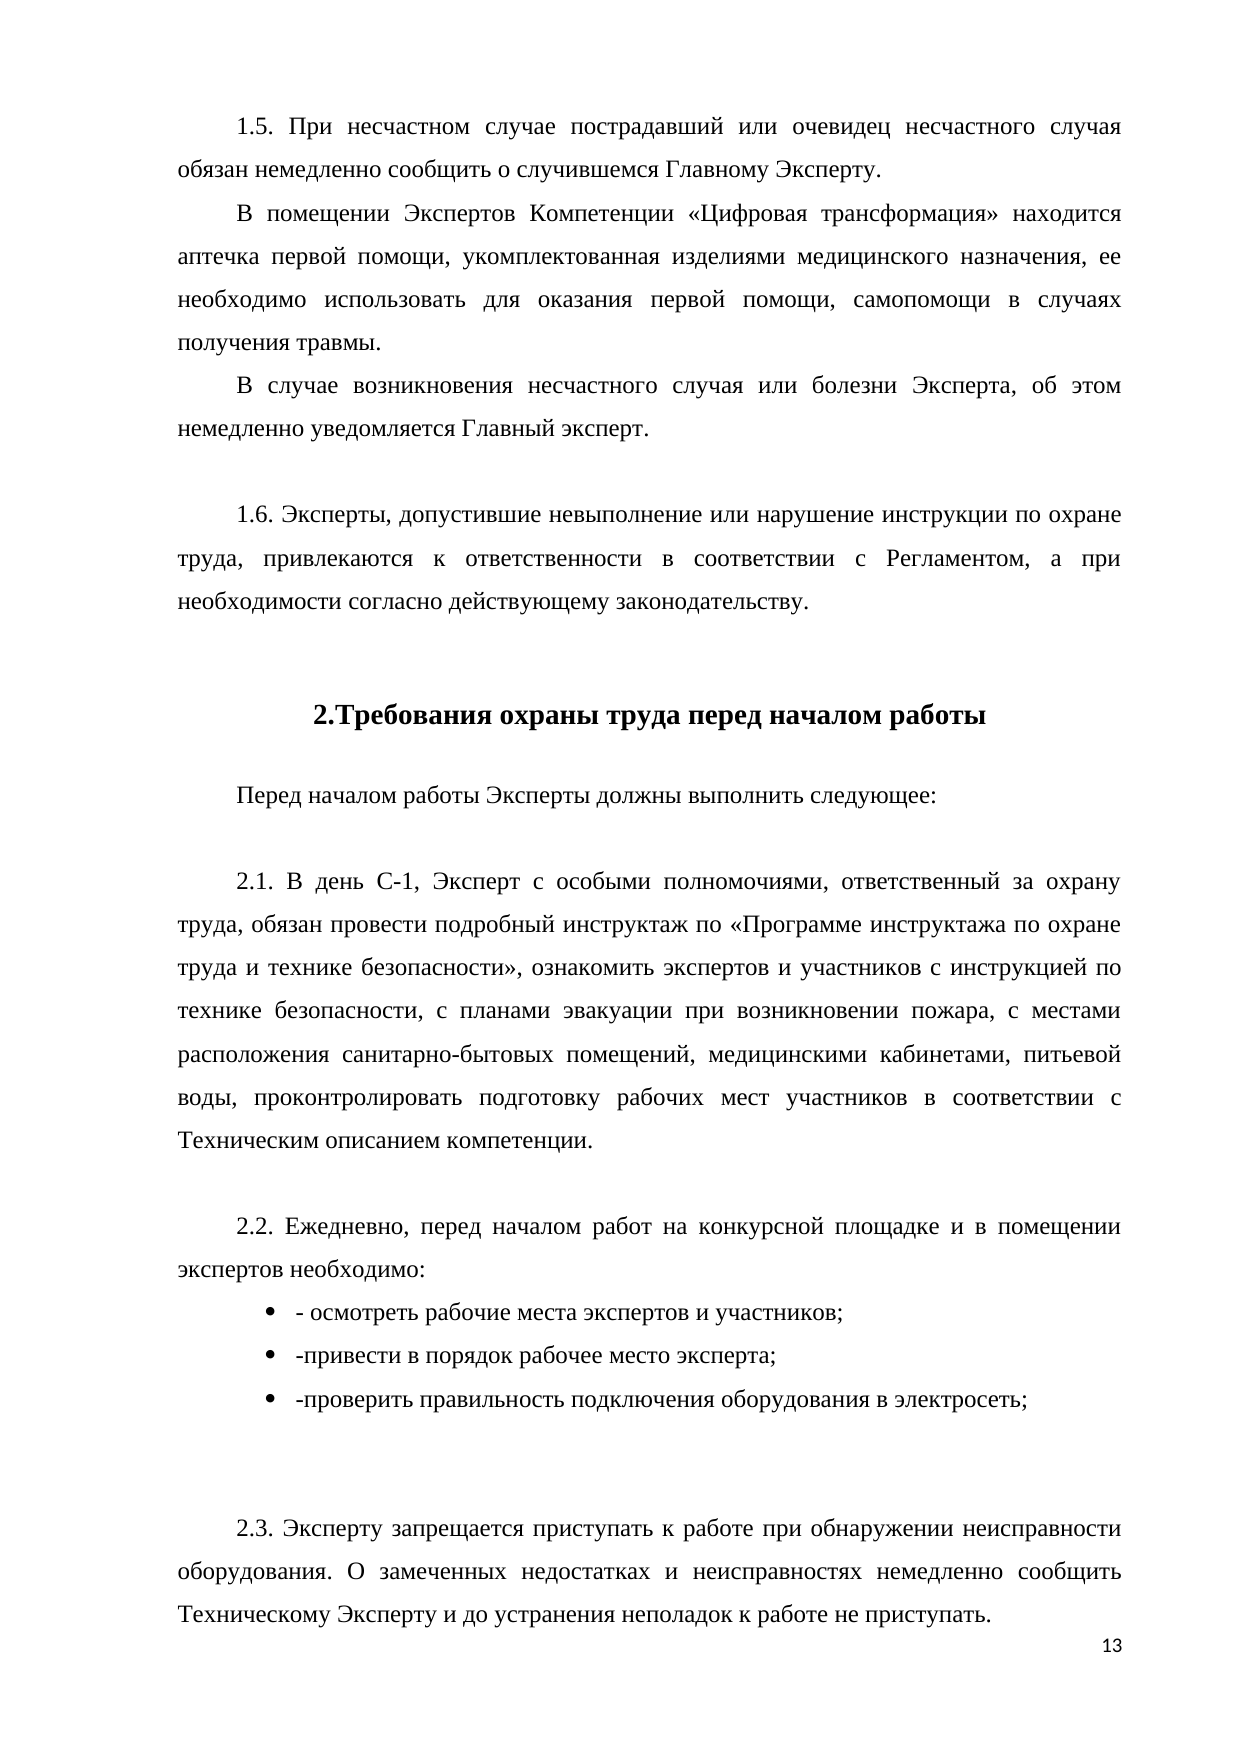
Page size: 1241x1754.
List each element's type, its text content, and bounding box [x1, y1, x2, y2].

text 2.Требования охраны труда перед началом работы [177, 697, 1122, 731]
list 2.3. Эксперту запрещается приступать к работе при обнаружении неисправности оборудования. О замеченных недостатках и неисправностях немедленно сообщить Техническому Эксперту и до устранения неполадок к работе не приступать. [177, 1513, 1122, 1628]
list 1.5. При несчастном случае пострадавший или очевидец несчастного случая обязан немедленно сообщить о случившемся Главному Эксперту. [177, 111, 1122, 183]
text -привести в порядок рабочее место эксперта; [266, 1341, 1122, 1369]
list Перед началом работы Эксперты должны выполнить следующее: [177, 780, 1122, 809]
list В помещении Экспертов Компетенции «Цифровая трансформация» находится аптечка первой помощи, укомплектованная изделиями медицинского назначения, ее необходимо использовать для оказания первой помощи, самопомощи в случаях получения травмы. [177, 198, 1122, 356]
text - осмотреть рабочие места экспертов и участников; [266, 1297, 1122, 1326]
list В случае возникновения несчастного случая или болезни Эксперта, об этом немедленно уведомляется Главный эксперт. [177, 370, 1122, 442]
list 2.2. Ежедневно, перед началом работ на конкурсной площадке и в помещении экспертов необходимо: [177, 1211, 1122, 1283]
list 2.1. В день С-1, Эксперт с особыми полномочиями, ответственный за охрану труда, обязан провести подробный инструктаж по «Программе инструктажа по охране труда и технике безопасности», ознакомить экспертов и участников с инструкцией по технике безопасности, с планами эвакуации при возникновении пожара, с местами расположения санитарно-бытовых помещений, медицинскими кабинетами, питьевой воды, проконтролировать подготовку рабочих мест участников в соответствии с Техническим описанием компетенции. [177, 866, 1122, 1154]
list 1.6. Эксперты, допустившие невыполнение или нарушение инструкции по охране труда, привлекаются к ответственности в соответствии с Регламентом, а при необходимости согласно действующему законодательству. [177, 499, 1122, 614]
text -проверить правильность подключения оборудования в электросеть; [266, 1384, 1122, 1412]
